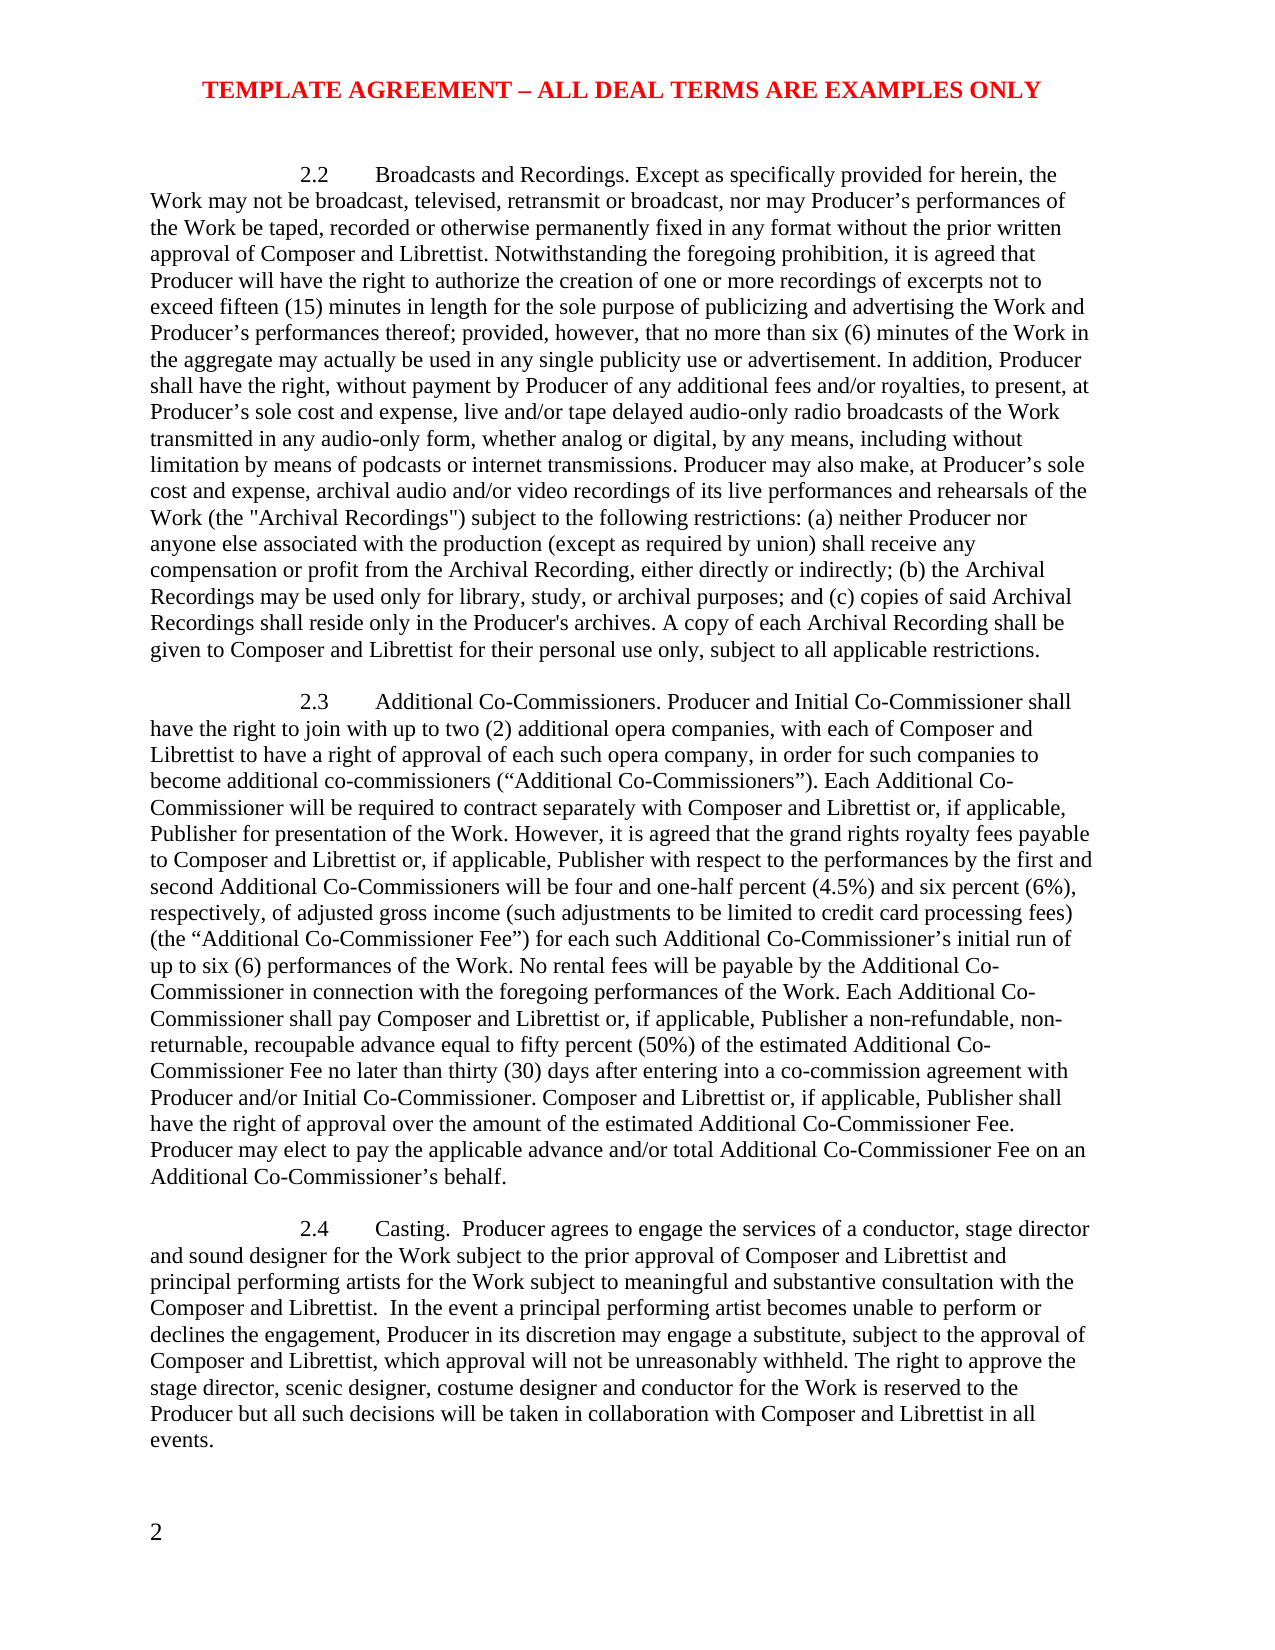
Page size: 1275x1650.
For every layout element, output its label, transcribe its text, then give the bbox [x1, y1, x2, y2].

text 2.2 Broadcasts and Recordings. Except as specifically provided for herein, the Work may not be broadcast, televised, retransmit or broadcast, nor may Producer’s performances of the Work be taped, recorded or otherwise permanently fixed in any format without the prior written approval of Composer and Librettist. Notwithstanding the foregoing prohibition, it is agreed that Producer will have the right to authorize the creation of one or more recordings of excerpts not to exceed fifteen (15) minutes in length for the sole purpose of publicizing and advertising the Work and Producer’s performances thereof; provided, however, that no more than six (6) minutes of the Work in the aggregate may actually be used in any single publicity use or advertisement. In addition, Producer shall have the right, without payment by Producer of any additional fees and/or royalties, to present, at Producer’s sole cost and expense, live and/or tape delayed audio-only radio broadcasts of the Work transmitted in any audio-only form, whether analog or digital, by any means, including without limitation by means of podcasts or internet transmissions. Producer may also make, at Producer’s sole cost and expense, archival audio and/or video recordings of its live performances and rehearsals of the Work (the "Archival Recordings") subject to the following restrictions: (a) neither Producer nor anyone else associated with the production (except as required by union) shall receive any compensation or profit from the Archival Recording, either directly or indirectly; (b) the Archival Recordings may be used only for library, study, or archival purposes; and (c) copies of said Archival Recordings shall reside only in the Producer's archives. A copy of each Archival Recording shall be given to Composer and Librettist for their personal use only, subject to all applicable restrictions. [150, 161, 1094, 662]
text 2.4 Casting. Producer agrees to engage the services of a conductor, stage director and sound designer for the Work subject to the prior approval of Composer and Librettist and principal performing artists for the Work subject to meaningful and substantive consultation with the Composer and Librettist. In the event a principal performing artist becomes unable to perform or declines the engagement, Producer in its discretion may engage a substitute, subject to the approval of Composer and Librettist, which approval will not be unreasonably withheld. The right to approve the stage director, scenic designer, costume designer and conductor for the Work is reserved to the Producer but all such decisions will be taken in collaboration with Composer and Librettist in all events. [150, 1215, 1094, 1453]
text 2.3 Additional Co-Commissioners. Producer and Initial Co-Commissioner shall have the right to join with up to two (2) additional opera companies, with each of Composer and Librettist to have a right of approval of each such opera company, in order for such companies to become additional co-commissioners (“Additional Co-Commissioners”). Each Additional Co-Commissioner will be required to contract separately with Composer and Librettist or, if applicable, Publisher for presentation of the Work. However, it is agreed that the grand rights royalty fees payable to Composer and Librettist or, if applicable, Publisher with respect to the performances by the first and second Additional Co-Commissioners will be four and one-half percent (4.5%) and six percent (6%), respectively, of adjusted gross income (such adjustments to be limited to credit card processing fees) (the “Additional Co-Commissioner Fee”) for each such Additional Co-Commissioner’s initial run of up to six (6) performances of the Work. No rental fees will be payable by the Additional Co-Commissioner in connection with the foregoing performances of the Work. Each Additional Co-Commissioner shall pay Composer and Librettist or, if applicable, Publisher a non-refundable, non-returnable, recoupable advance equal to fifty percent (50%) of the estimated Additional Co-Commissioner Fee no later than thirty (30) days after entering into a co-commission agreement with Producer and/or Initial Co-Commissioner. Composer and Librettist or, if applicable, Publisher shall have the right of approval over the amount of the estimated Additional Co-Commissioner Fee. Producer may elect to pay the applicable advance and/or total Additional Co-Commissioner Fee on an Additional Co-Commissioner’s behalf. [150, 688, 1094, 1189]
